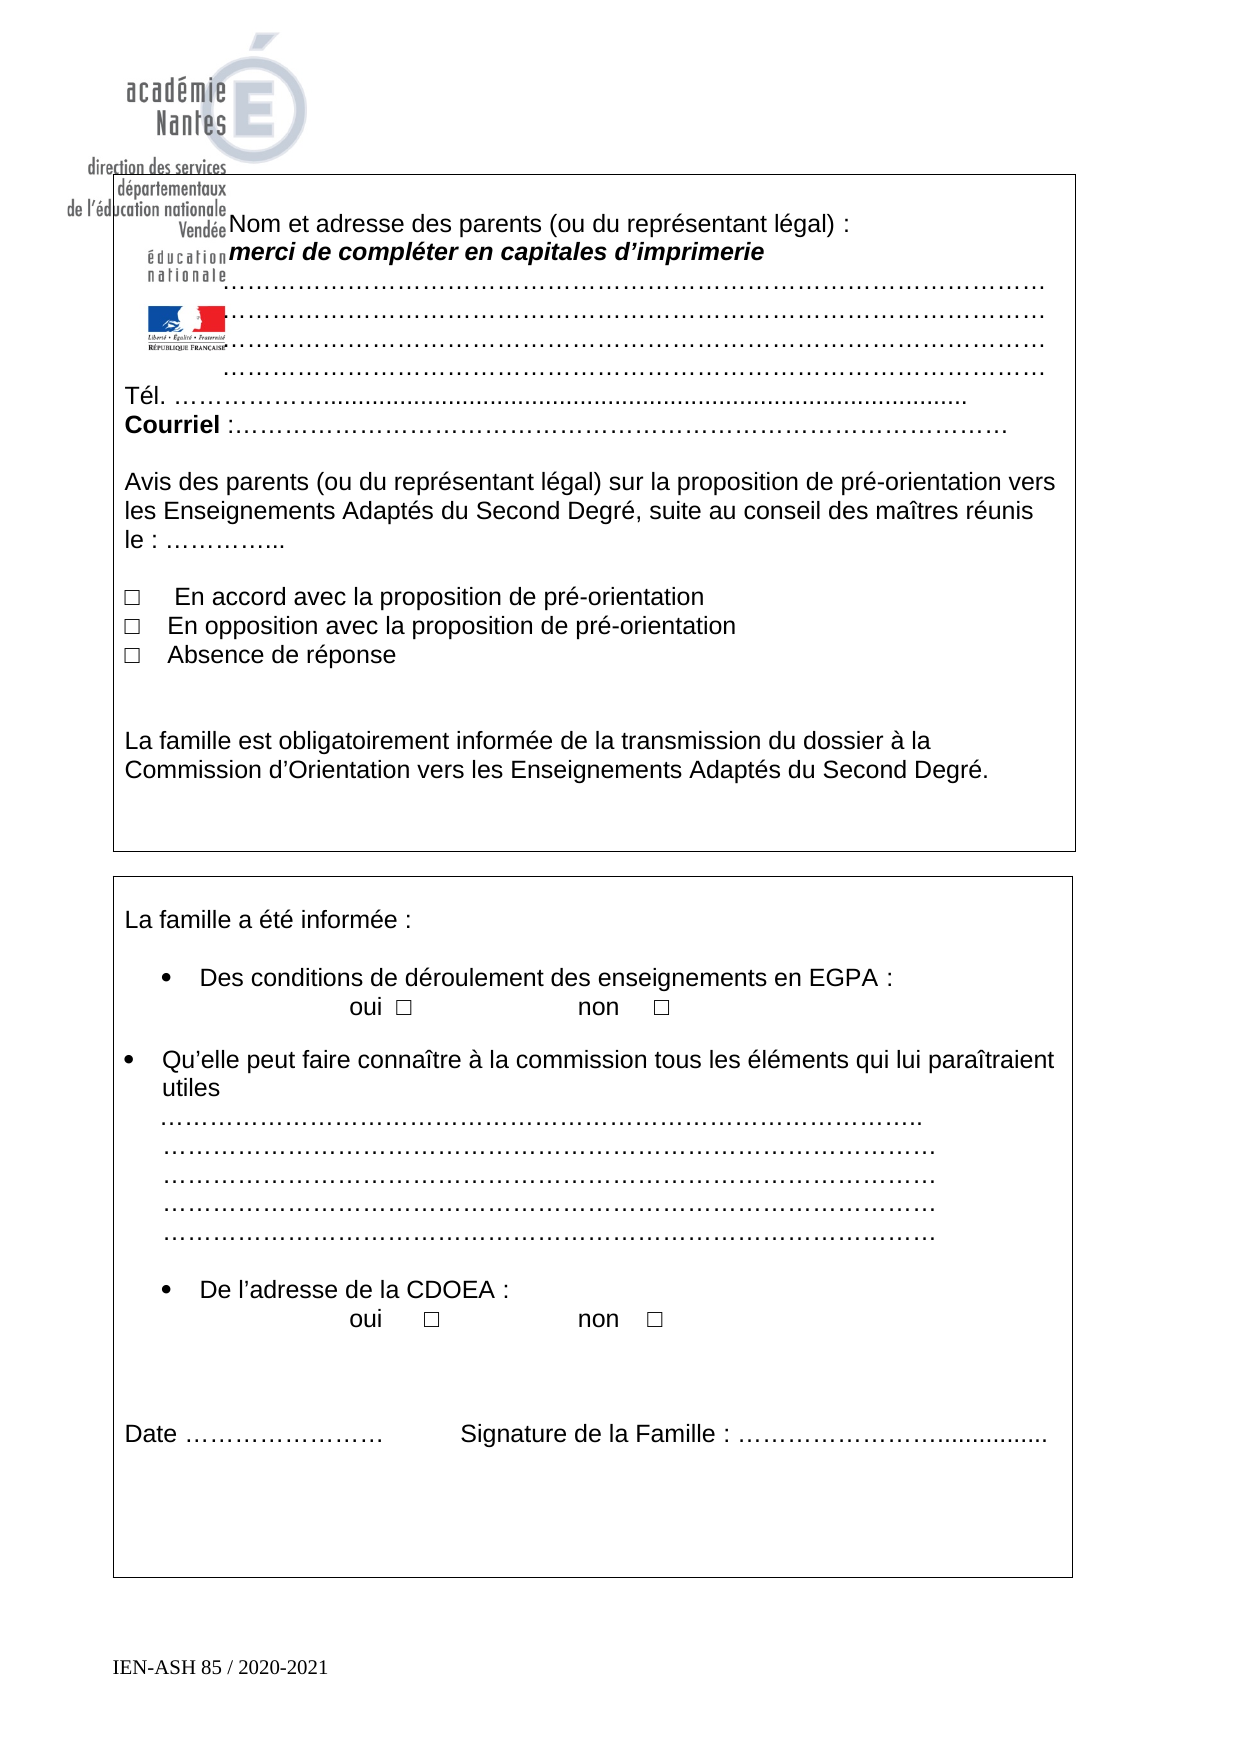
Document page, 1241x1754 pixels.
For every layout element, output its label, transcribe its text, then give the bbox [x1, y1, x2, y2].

table_header La famille a été informée : Des conditions de déroulement des enseignements en EGPA : oui □ non □ Qu’elle peut faire connaître à la commission tous les éléments qui lui paraîtraient utiles ……………………………………………………………………………….. ………………………………………………………………………………… ………………………………………………………………………………… ………………………………………………………………………………… ………………………………………………………………………………… De l’adresse de : oui □ non □ Date …………………… Signature de : ……………………................ [114, 877, 1072, 1577]
table_header Nom et adresse des parents (ou du représentant légal) : merci de compléter en capitales d’imprimerie ……………………………………………………………………………………… ……………………………………………………………………………………… ……………………………………………………………………………………… ……………………………………………………………………………………… Tél. ………………............................................................................................. Courriel :………………………………………………………………………………… Avis des parents (ou du représentant légal) sur la proposition de pré-orientation vers les Enseignements Adaptés du Second Degré, suite au conseil des maîtres réunis le : …………... □ En accord avec la proposition de pré-orientation □ En opposition avec la proposition de pré-orientation □ Absence de réponse La famille est obligatoirement informée de la transmission du dossier à d’Orientation vers les Enseignements Adaptés du Second Degré. [114, 175, 1075, 851]
picture [67, 27, 312, 351]
